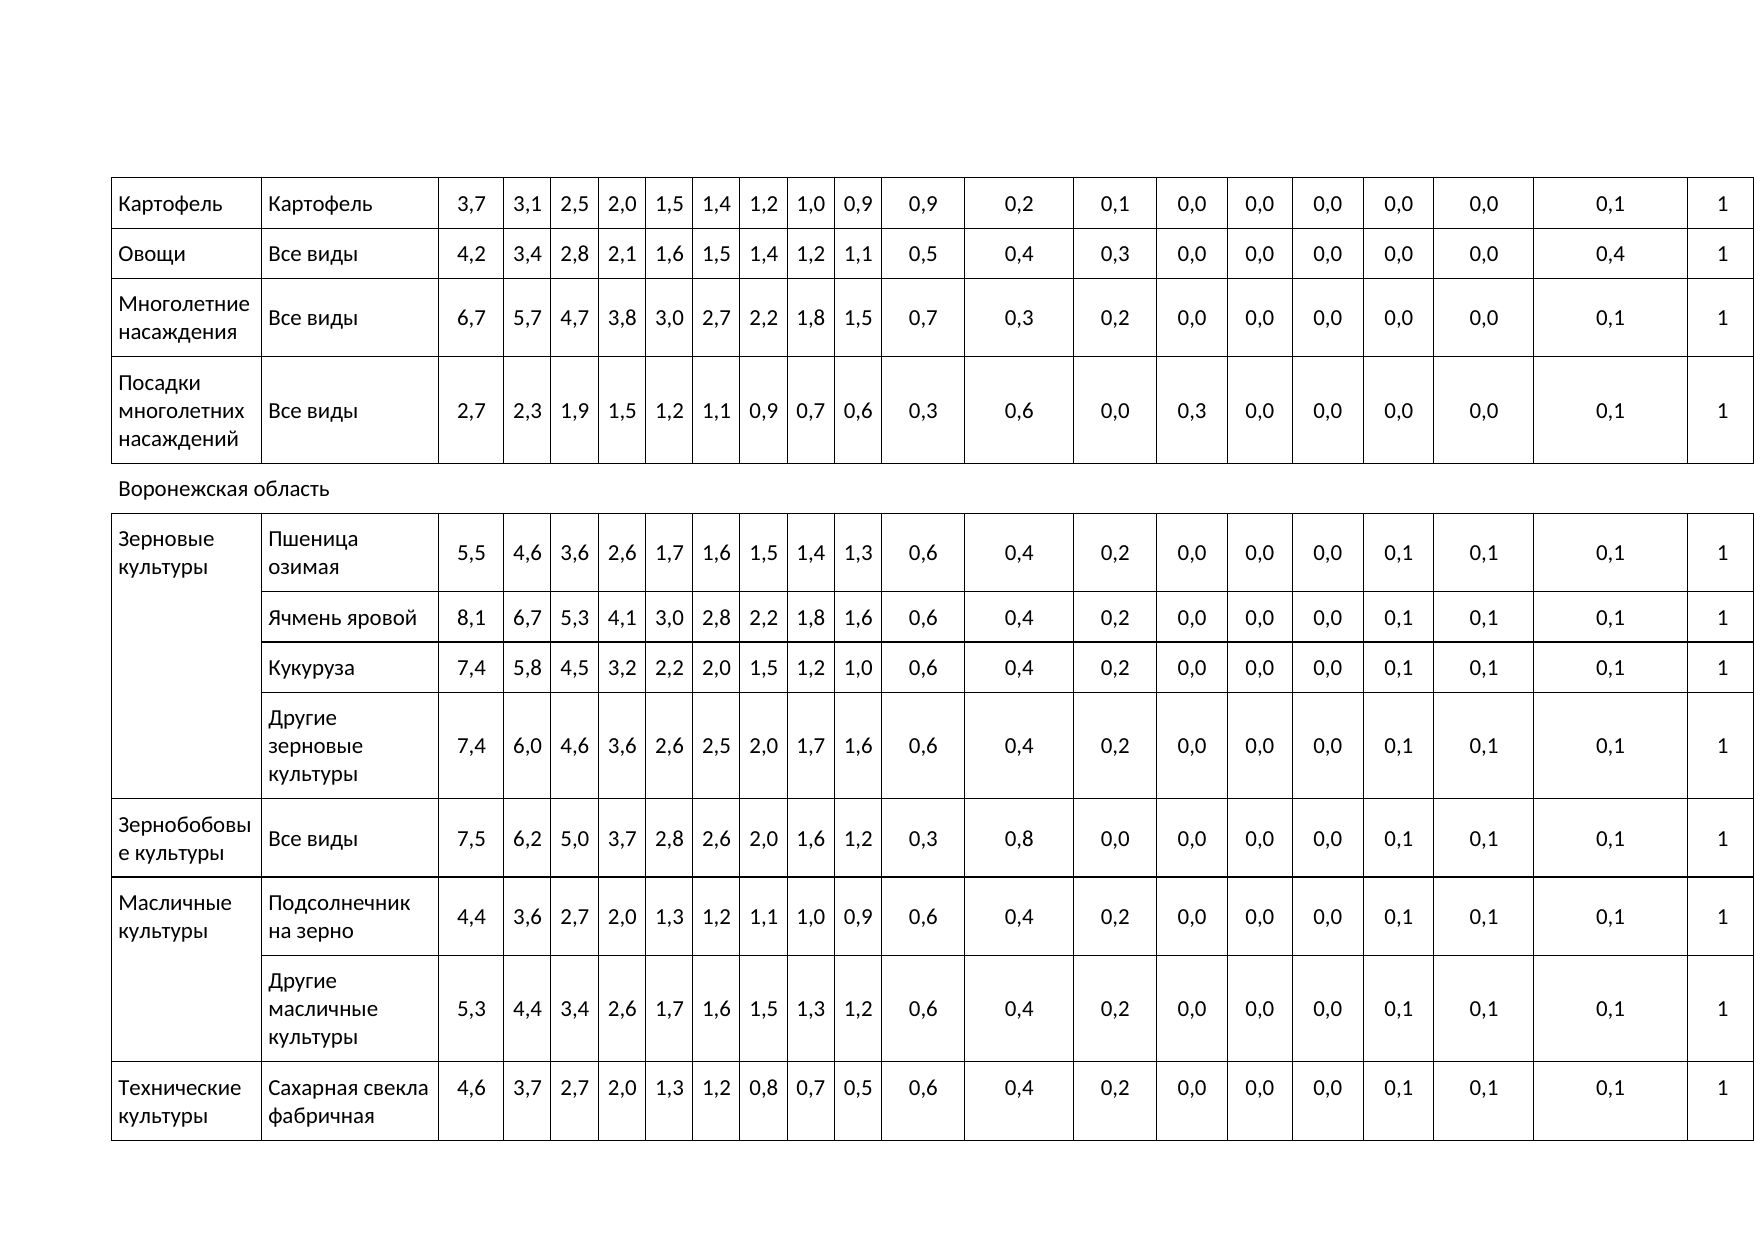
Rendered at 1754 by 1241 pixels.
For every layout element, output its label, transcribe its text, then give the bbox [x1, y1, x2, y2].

table_cell 0,4 [965, 229, 1073, 278]
table_cell 0,1 [1434, 956, 1533, 1061]
table_cell 0,0 [1364, 357, 1433, 462]
table_cell 0,0 [1293, 279, 1363, 356]
table_cell 0,8 [740, 1062, 787, 1139]
table_cell 0,1 [1534, 1062, 1687, 1139]
table_cell 0,4 [965, 514, 1073, 591]
table_cell 2,0 [599, 1062, 645, 1139]
table_cell 2,6 [693, 799, 739, 876]
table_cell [112, 1062, 261, 1139]
table_cell 0,0 [1293, 643, 1363, 692]
table_cell 1,2 [788, 229, 834, 278]
table_cell 1,5 [740, 643, 787, 692]
table_cell 1,5 [599, 357, 645, 462]
table_cell 0,6 [965, 357, 1073, 462]
table_cell 0,1 [1534, 357, 1687, 462]
table_cell Все виды [262, 279, 438, 356]
table_cell 0,2 [1074, 514, 1156, 591]
table_cell 0,6 [882, 878, 964, 955]
table_cell 4,7 [551, 279, 598, 356]
table_cell 0,2 [1074, 1062, 1156, 1139]
table_cell 0,7 [882, 279, 964, 356]
table_cell 0,1 [1364, 1062, 1433, 1139]
table_cell 2,0 [740, 799, 787, 876]
table_cell 0,0 [1228, 1062, 1292, 1139]
table_cell 1,4 [693, 178, 739, 227]
table_cell 0,9 [740, 357, 787, 462]
table_cell 0,0 [1293, 1062, 1363, 1139]
table_cell 0,1 [1434, 514, 1533, 591]
table_cell Посадки многолетних насаждений [112, 357, 261, 462]
table_cell Другие зерновые культуры [262, 693, 438, 798]
table_cell 0,4 [1534, 229, 1687, 278]
table_cell 1,1 [740, 878, 787, 955]
table_cell 1 [1688, 592, 1753, 641]
table_cell 4,4 [439, 878, 503, 955]
table_cell 0,0 [1293, 693, 1363, 798]
table_cell 1 [1688, 279, 1753, 356]
table_cell 1,5 [740, 956, 787, 1061]
table_cell 1,3 [788, 956, 834, 1061]
table_cell 0,6 [882, 643, 964, 692]
table_cell 2,1 [599, 229, 645, 278]
table_cell 0,0 [1293, 799, 1363, 876]
table_cell 0,3 [1074, 229, 1156, 278]
table_cell 0,0 [1157, 592, 1227, 641]
table_cell 1 [1688, 357, 1753, 462]
table_cell 1,2 [646, 357, 692, 462]
table_cell 0,0 [1228, 592, 1292, 641]
table_cell 0,2 [1074, 693, 1156, 798]
table_cell 1,8 [788, 592, 834, 641]
table_cell 1,7 [646, 956, 692, 1061]
table_cell 0,0 [1074, 799, 1156, 876]
table_cell 0,1 [1364, 956, 1433, 1061]
table_cell 3,7 [439, 178, 503, 227]
table_cell 0,1 [1364, 799, 1433, 876]
table_cell 0,0 [1364, 229, 1433, 278]
table_cell 5,5 [439, 514, 503, 591]
table_cell 0,1 [1534, 693, 1687, 798]
table_cell 0,0 [1228, 279, 1292, 356]
table_cell 0,7 [788, 1062, 834, 1139]
table_cell 0,1 [1534, 643, 1687, 692]
table_cell 6,7 [439, 279, 503, 356]
table_cell 0,2 [1074, 279, 1156, 356]
table_cell 0,2 [965, 178, 1073, 227]
table_cell Все виды [262, 799, 438, 876]
table_cell 0,0 [1293, 229, 1363, 278]
table_cell 4,4 [504, 956, 550, 1061]
table_cell 0,9 [835, 878, 881, 955]
table_cell 0,9 [835, 178, 881, 227]
table_cell Зернобобовые культуры [112, 799, 261, 876]
table_cell 5,8 [504, 643, 550, 692]
table_cell 0,0 [1364, 178, 1433, 227]
table_cell 0,0 [1228, 693, 1292, 798]
table_cell 1,3 [835, 514, 881, 591]
table_cell 2,7 [439, 357, 503, 462]
table_cell 4,6 [504, 514, 550, 591]
table_cell 3,4 [551, 956, 598, 1061]
table_cell 0,1 [1364, 878, 1433, 955]
table_cell 1,3 [646, 878, 692, 955]
table_cell 5,3 [439, 956, 503, 1061]
table_cell 1,4 [740, 229, 787, 278]
table_cell 1,6 [693, 956, 739, 1061]
table_cell 3,7 [504, 1062, 550, 1139]
table_cell 0,0 [1434, 229, 1533, 278]
table_cell 0,1 [1434, 878, 1533, 955]
table_cell 0,0 [1157, 693, 1227, 798]
table_cell Другие масличные культуры [262, 956, 438, 1061]
table_cell 1,8 [788, 279, 834, 356]
table_cell Масличные культуры [112, 878, 261, 1061]
table_cell 1,0 [788, 878, 834, 955]
table_cell 0,0 [1157, 1062, 1227, 1139]
table_cell 1,2 [693, 878, 739, 955]
table_cell 0,0 [1157, 799, 1227, 876]
table_cell 0,1 [1534, 279, 1687, 356]
table_cell 2,2 [740, 592, 787, 641]
table_cell 1,2 [835, 956, 881, 1061]
table_cell 0,4 [965, 1062, 1073, 1139]
table_cell 5,7 [504, 279, 550, 356]
table_cell 0,0 [1434, 178, 1533, 227]
table_cell 0,1 [1434, 799, 1533, 876]
table_cell 0,1 [1534, 799, 1687, 876]
table_cell 0,0 [1293, 514, 1363, 591]
table_cell 0,1 [1364, 592, 1433, 641]
table_cell 1,0 [788, 178, 834, 227]
table_cell 0,3 [965, 279, 1073, 356]
table_cell 1 [1688, 799, 1753, 876]
table_cell 5,3 [551, 592, 598, 641]
table_cell 0,0 [1293, 357, 1363, 462]
table_cell 0,4 [965, 956, 1073, 1061]
table_cell 0,1 [1534, 878, 1687, 955]
table_cell 0,0 [1293, 178, 1363, 227]
table_cell 0,0 [1228, 643, 1292, 692]
table_cell 1,5 [835, 279, 881, 356]
table_cell 1 [1688, 878, 1753, 955]
table_cell 1,2 [788, 643, 834, 692]
table_cell 2,2 [740, 279, 787, 356]
table_cell 3,0 [646, 592, 692, 641]
table_cell 3,4 [504, 229, 550, 278]
table_cell 0,0 [1157, 178, 1227, 227]
table_cell 0,7 [788, 357, 834, 462]
table_cell 4,5 [551, 643, 598, 692]
table_cell 2,0 [693, 643, 739, 692]
table_cell 2,5 [551, 178, 598, 227]
table_cell 3,6 [551, 514, 598, 591]
table_cell 1,6 [646, 229, 692, 278]
table_cell 0,0 [1228, 514, 1292, 591]
table_cell 1,7 [646, 514, 692, 591]
table_cell 0,1 [1074, 178, 1156, 227]
table_cell 0,1 [1534, 514, 1687, 591]
table_cell 7,5 [439, 799, 503, 876]
table_cell 5,0 [551, 799, 598, 876]
table_cell 0,0 [1157, 643, 1227, 692]
table_cell 0,6 [882, 1062, 964, 1139]
table_cell 3,6 [504, 878, 550, 955]
table_cell 0,1 [1434, 643, 1533, 692]
table_cell 0,0 [1434, 357, 1533, 462]
table_cell 3,1 [504, 178, 550, 227]
table_cell 0,8 [965, 799, 1073, 876]
table_cell 6,2 [504, 799, 550, 876]
table_cell 0,1 [1364, 693, 1433, 798]
table_cell 0,0 [1293, 956, 1363, 1061]
table_cell 1,9 [551, 357, 598, 462]
table_cell 3,8 [599, 279, 645, 356]
table_cell 0,1 [1364, 514, 1433, 591]
table_cell 0,0 [1157, 229, 1227, 278]
table_cell 4,6 [439, 1062, 503, 1139]
table_cell 1,6 [835, 693, 881, 798]
table_cell 2,2 [646, 643, 692, 692]
table_cell 1,5 [693, 229, 739, 278]
table_cell 1,6 [693, 514, 739, 591]
table_cell 8,1 [439, 592, 503, 641]
table_cell 2,7 [693, 279, 739, 356]
table_cell 0,0 [1228, 878, 1292, 955]
table_cell 4,2 [439, 229, 503, 278]
table_cell 7,4 [439, 643, 503, 692]
table_cell 4,6 [551, 693, 598, 798]
table_cell 1,1 [835, 229, 881, 278]
table_cell 0,0 [1364, 279, 1433, 356]
table_cell 2,7 [551, 1062, 598, 1139]
table_cell 0,0 [1293, 592, 1363, 641]
table_cell 2,5 [693, 693, 739, 798]
table_cell 1 [1688, 643, 1753, 692]
table_cell 0,1 [1534, 178, 1687, 227]
table_cell Ячмень яровой [262, 592, 438, 641]
table_cell 0,3 [882, 357, 964, 462]
table_cell 0,9 [882, 178, 964, 227]
table_cell 0,4 [965, 878, 1073, 955]
table_cell Многолетние насаждения [112, 279, 261, 356]
table_cell 0,5 [882, 229, 964, 278]
table_cell 0,2 [1074, 956, 1156, 1061]
table_cell 1 [1688, 229, 1753, 278]
table_cell 2,6 [646, 693, 692, 798]
table_cell Все виды [262, 357, 438, 462]
table_cell Пшеница озимая [262, 514, 438, 591]
table_cell 2,8 [646, 799, 692, 876]
table_cell 0,4 [965, 643, 1073, 692]
table_cell 1 [1688, 178, 1753, 227]
table_cell 1,2 [693, 1062, 739, 1139]
table_cell 0,1 [1534, 956, 1687, 1061]
table_cell 2,3 [504, 357, 550, 462]
table_cell 0,6 [882, 514, 964, 591]
table_cell 2,6 [599, 956, 645, 1061]
table_cell 0,2 [1074, 878, 1156, 955]
table_cell 0,1 [1434, 693, 1533, 798]
table_cell 7,4 [439, 693, 503, 798]
table_cell 0,0 [1434, 279, 1533, 356]
table_cell 1,5 [646, 178, 692, 227]
table_cell 0,4 [965, 592, 1073, 641]
table_cell Картофель [262, 178, 438, 227]
table_cell 0,6 [882, 693, 964, 798]
table_cell 6,7 [504, 592, 550, 641]
table_cell 2,0 [599, 178, 645, 227]
table_cell 1,6 [835, 592, 881, 641]
table_cell 2,8 [551, 229, 598, 278]
table_cell 3,2 [599, 643, 645, 692]
table_cell 0,1 [1434, 1062, 1533, 1139]
table_cell 0,0 [1157, 878, 1227, 955]
table_cell 3,7 [599, 799, 645, 876]
table_cell 2,0 [599, 878, 645, 955]
table_cell Воронежская область [112, 464, 1754, 513]
table_cell 1 [1688, 1062, 1753, 1139]
table_cell Все виды [262, 229, 438, 278]
table_cell 0,0 [1228, 956, 1292, 1061]
table_cell Сахарная свекла фабричная [262, 1062, 438, 1139]
table_cell 3,0 [646, 279, 692, 356]
table_cell 0,6 [882, 592, 964, 641]
table_cell 0,0 [1228, 357, 1292, 462]
table_cell 1,7 [788, 693, 834, 798]
table_cell 3,6 [599, 693, 645, 798]
table_cell 0,1 [1364, 643, 1433, 692]
table_cell Картофель [112, 178, 261, 227]
table_cell 0,6 [835, 357, 881, 462]
table_cell 0,3 [1157, 357, 1227, 462]
table_cell 1,5 [740, 514, 787, 591]
table_cell 0,3 [882, 799, 964, 876]
table_cell 1,4 [788, 514, 834, 591]
table_cell 0,6 [882, 956, 964, 1061]
table_cell 2,0 [740, 693, 787, 798]
table_cell Кукуруза [262, 643, 438, 692]
table_cell Зерновые культуры [112, 514, 261, 798]
table_cell 0,0 [1157, 279, 1227, 356]
table_cell 1,2 [835, 799, 881, 876]
table_cell 6,0 [504, 693, 550, 798]
table_cell 0,5 [835, 1062, 881, 1139]
table_cell 0,1 [1434, 592, 1533, 641]
table_cell 1,0 [835, 643, 881, 692]
table_cell 1,2 [740, 178, 787, 227]
table_cell 0,4 [965, 693, 1073, 798]
table_cell 4,1 [599, 592, 645, 641]
table_cell 1 [1688, 693, 1753, 798]
table_cell 0,0 [1157, 514, 1227, 591]
table_cell 0,0 [1157, 956, 1227, 1061]
table_cell 0,0 [1293, 878, 1363, 955]
table_cell 0,0 [1074, 357, 1156, 462]
table_cell 0,2 [1074, 643, 1156, 692]
table_cell 0,2 [1074, 592, 1156, 641]
table_cell 1 [1688, 956, 1753, 1061]
table_cell 1,6 [788, 799, 834, 876]
table_cell 2,6 [599, 514, 645, 591]
table_cell 0,0 [1228, 229, 1292, 278]
table_cell 0,0 [1228, 178, 1292, 227]
table_cell Подсолнечник на зерно [262, 878, 438, 955]
table_cell 1,3 [646, 1062, 692, 1139]
table_cell 2,8 [693, 592, 739, 641]
table_cell 0,1 [1534, 592, 1687, 641]
table_cell 1 [1688, 514, 1753, 591]
table_cell Овощи [112, 229, 261, 278]
table_cell 0,0 [1228, 799, 1292, 876]
table_cell 2,7 [551, 878, 598, 955]
table_cell 1,1 [693, 357, 739, 462]
